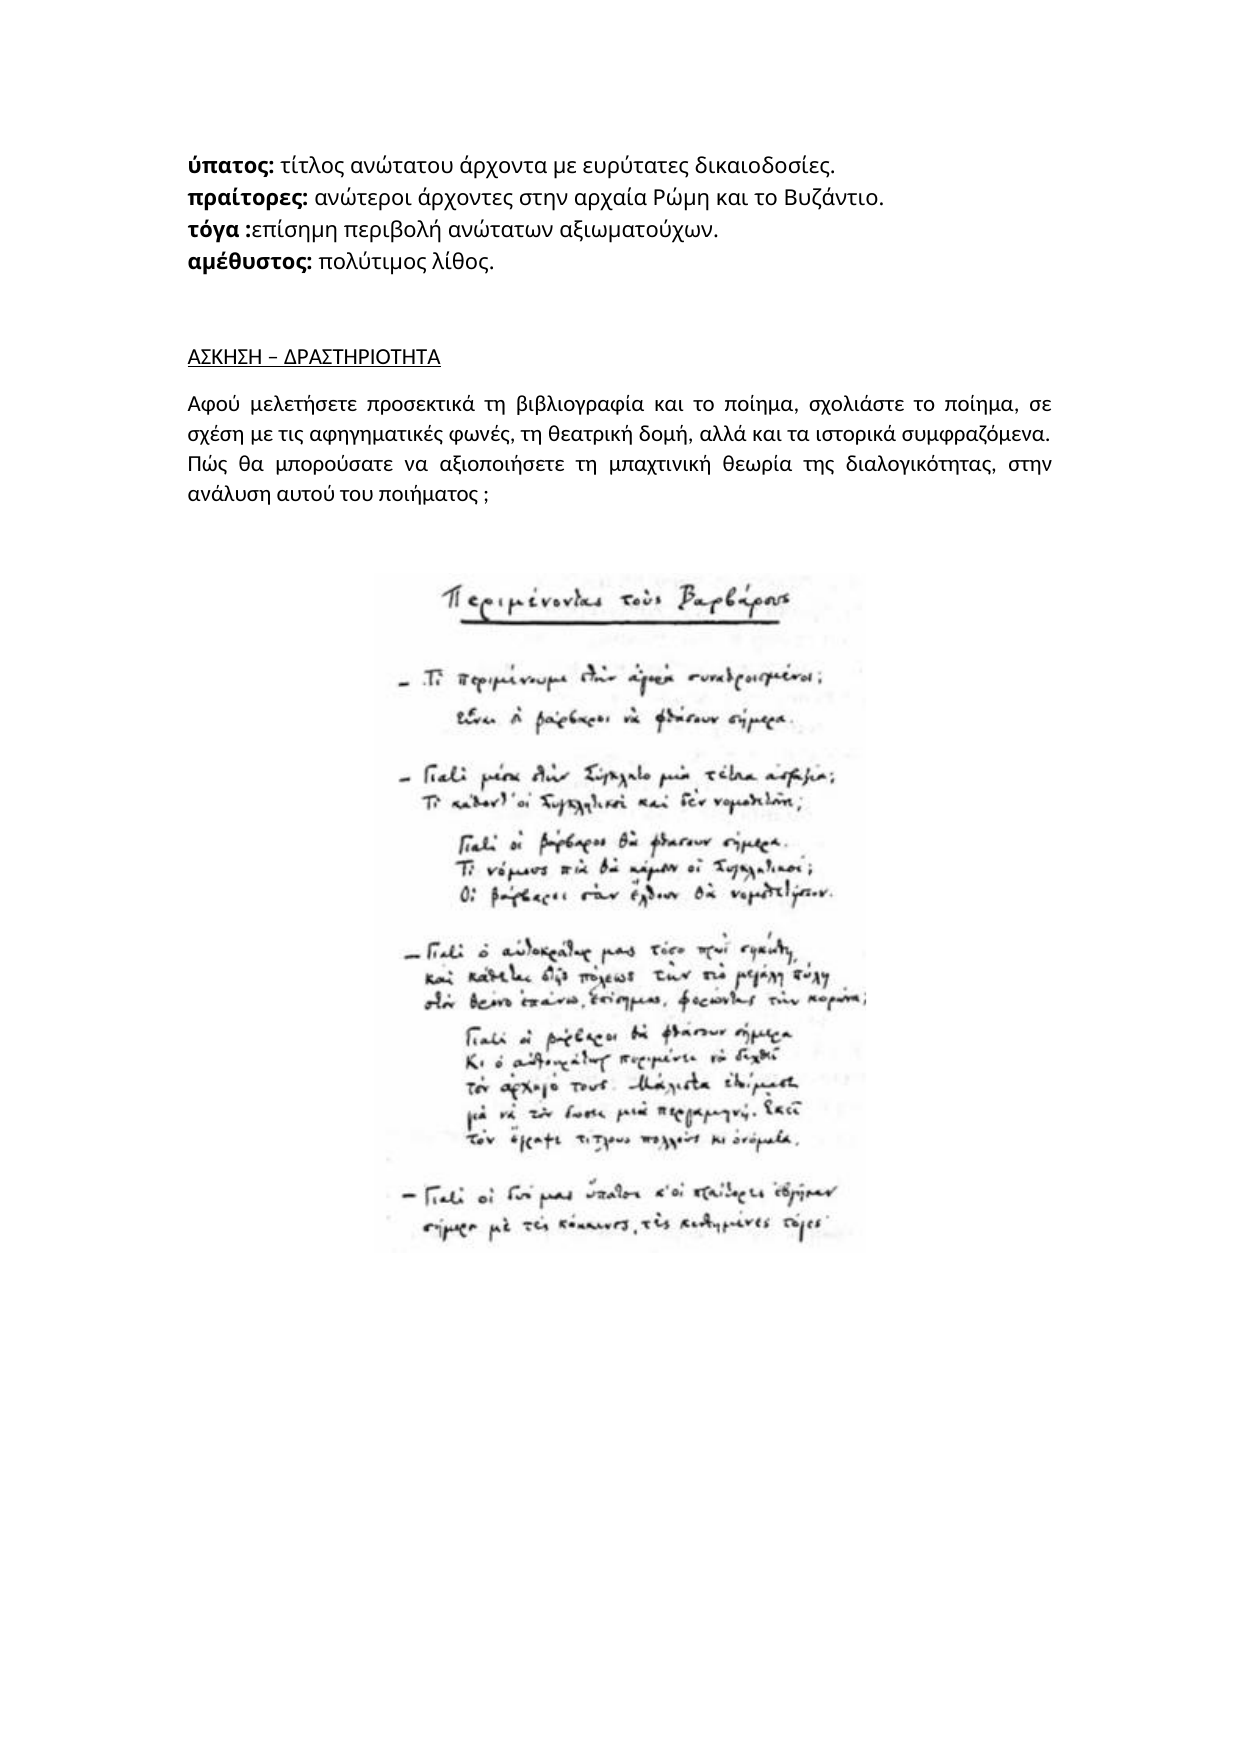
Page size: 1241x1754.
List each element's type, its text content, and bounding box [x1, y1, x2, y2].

text Αφού μελετήσετε προσεκτικά τη βιβλιογραφία και το ποίημα, σχολιάστε το ποίημα, σε σχέση με τις αφηγηματικές φωνές, τη θεατρική δομή, αλλά και τα ιστορικά συμφραζόμενα. Πώς θα μπορούσατε να αξιοποιήσετε τη μπαχτινική θεωρία της διαλογικότητας, στην ανάλυση αυτού του ποιήματος ; [187, 389, 1053, 507]
picture [374, 573, 867, 1253]
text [187, 150, 1053, 276]
text ΑΣΚΗΣΗ – ΔΡΑΣΤΗΡΙΟΤΗΤΑ [187, 342, 1053, 370]
